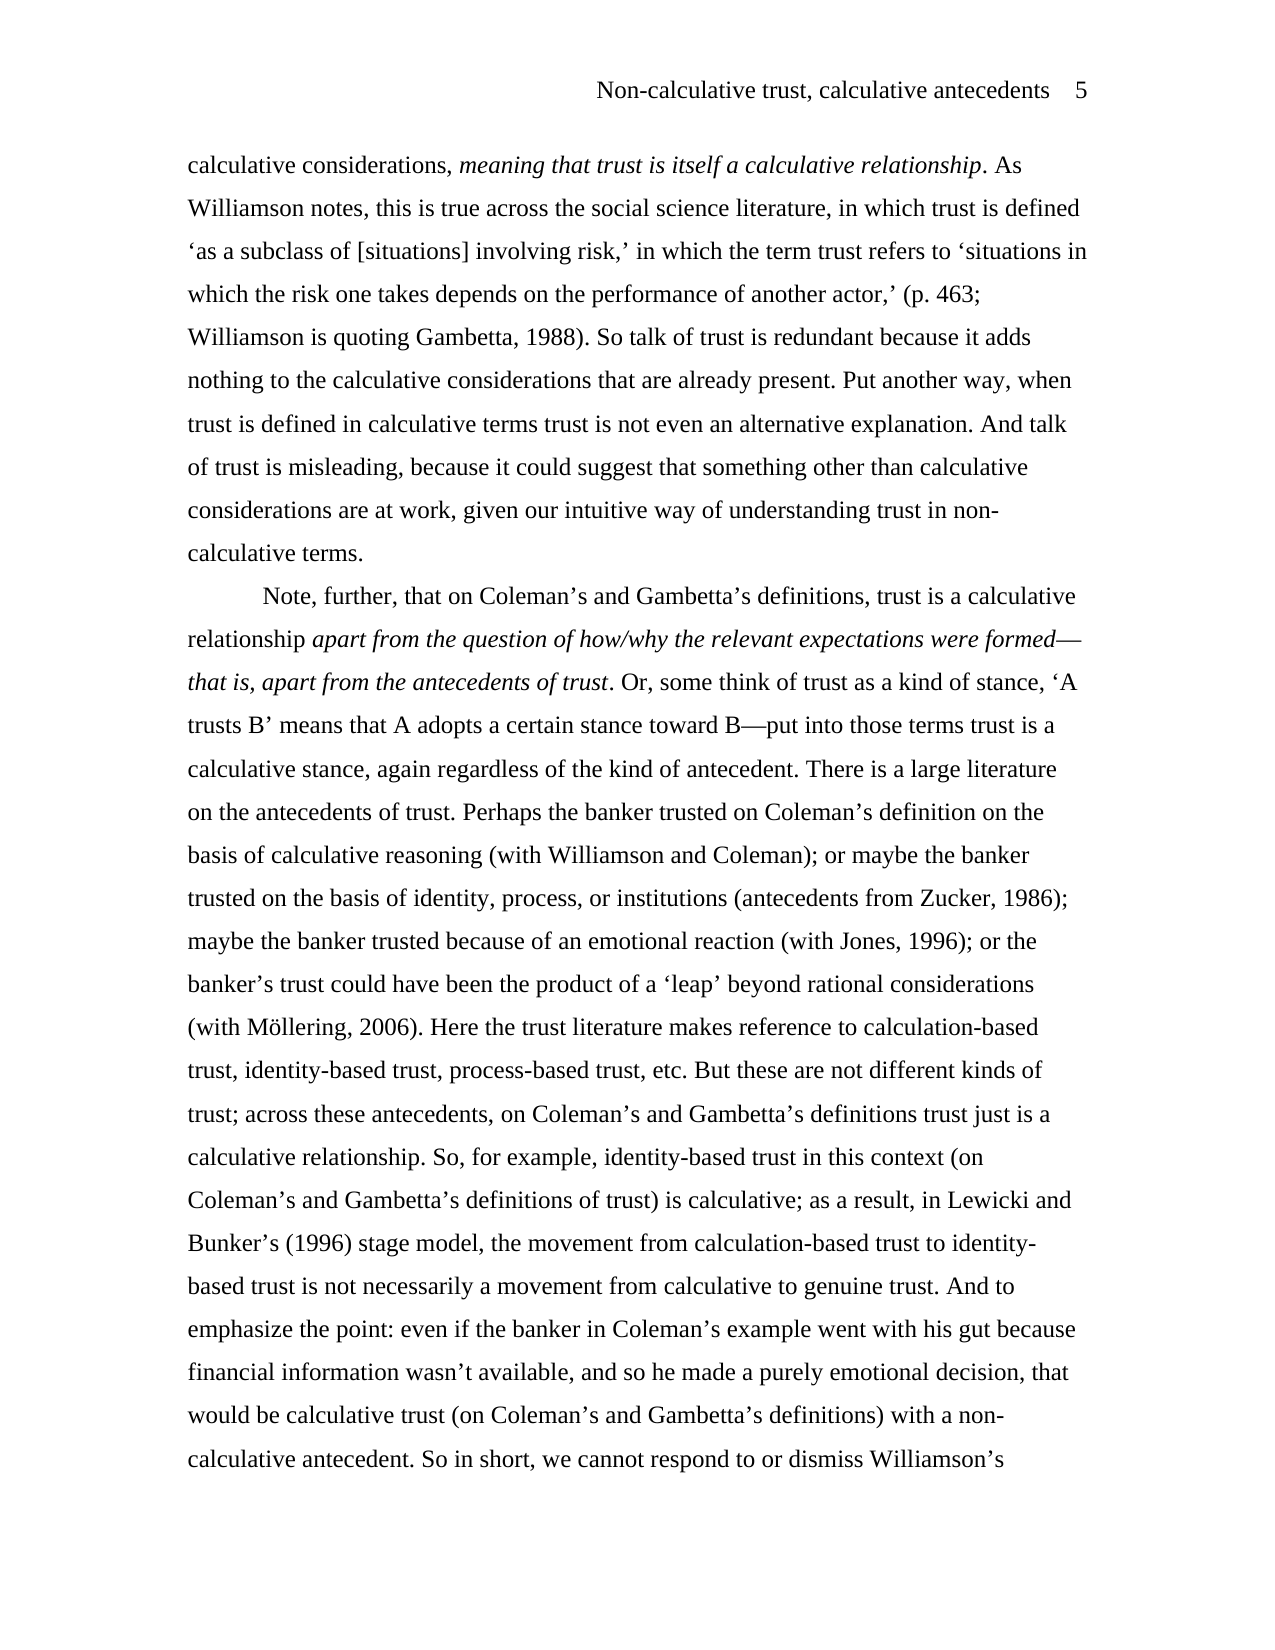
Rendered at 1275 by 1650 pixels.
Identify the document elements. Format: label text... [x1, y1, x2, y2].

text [187, 150, 1087, 567]
